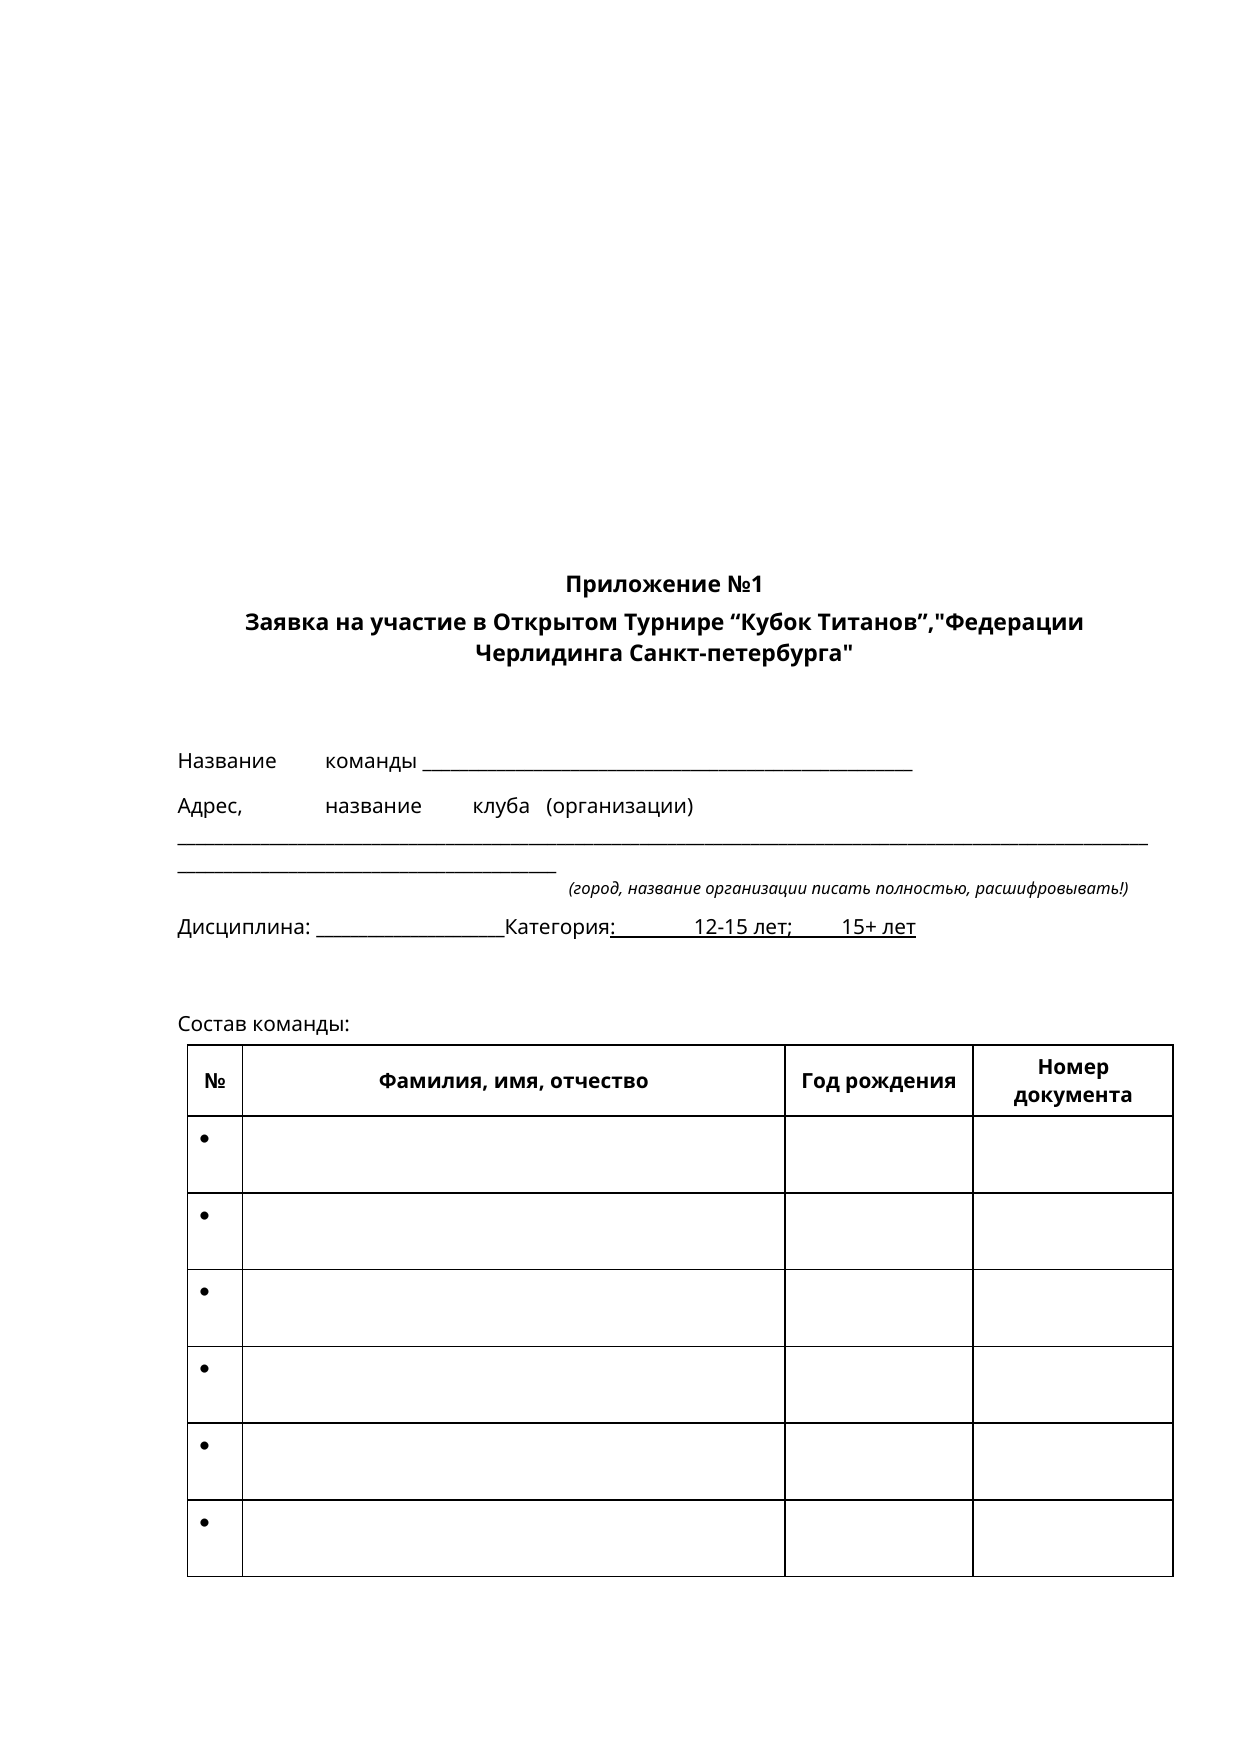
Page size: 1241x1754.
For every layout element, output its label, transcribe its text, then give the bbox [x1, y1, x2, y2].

table_cell [243, 1117, 784, 1192]
table_header Фамилия, имя, отчество [243, 1046, 784, 1115]
table_cell [243, 1347, 784, 1422]
table_cell [188, 1424, 242, 1499]
table_cell [243, 1424, 784, 1499]
table_cell [786, 1270, 972, 1346]
table_cell [974, 1424, 1172, 1499]
text (город, название организации писать полностью, расшифровывать!) [177, 877, 1152, 900]
text Название команды _____________________________________________________ [177, 747, 1152, 775]
table_cell [974, 1501, 1172, 1576]
table_header Номер документа [974, 1046, 1172, 1115]
table_cell [188, 1117, 242, 1192]
table_cell [188, 1194, 242, 1269]
table_cell [786, 1501, 972, 1576]
text Заявка на участие в Открытом Турнире “Кубок Титанов”,"Федерации Черлидинга Санкт-петербурга" [177, 606, 1152, 668]
text Приложение №1 [177, 568, 1152, 599]
table_cell [243, 1270, 784, 1346]
table_cell [786, 1194, 972, 1269]
table_cell [786, 1347, 972, 1422]
table_header Год рождения [786, 1046, 972, 1115]
table_cell [974, 1270, 1172, 1346]
text Адрес, название клуба (организации) __________________________________________________________________________________________________________________________________________________ [177, 792, 1152, 877]
table_cell [188, 1270, 242, 1346]
table_cell [243, 1501, 784, 1576]
table_cell [786, 1117, 972, 1192]
table_cell [974, 1347, 1172, 1422]
text Состав команды: [177, 1009, 1152, 1038]
table_cell [188, 1501, 242, 1576]
table_header № [188, 1046, 242, 1115]
table_cell [243, 1194, 784, 1269]
table_cell [188, 1347, 242, 1422]
text Дисциплина: ______________________Категория: 12-15 лет; 15+ лет [177, 912, 1152, 941]
table_cell [974, 1194, 1172, 1269]
table_cell [786, 1424, 972, 1499]
table_cell [974, 1117, 1172, 1192]
